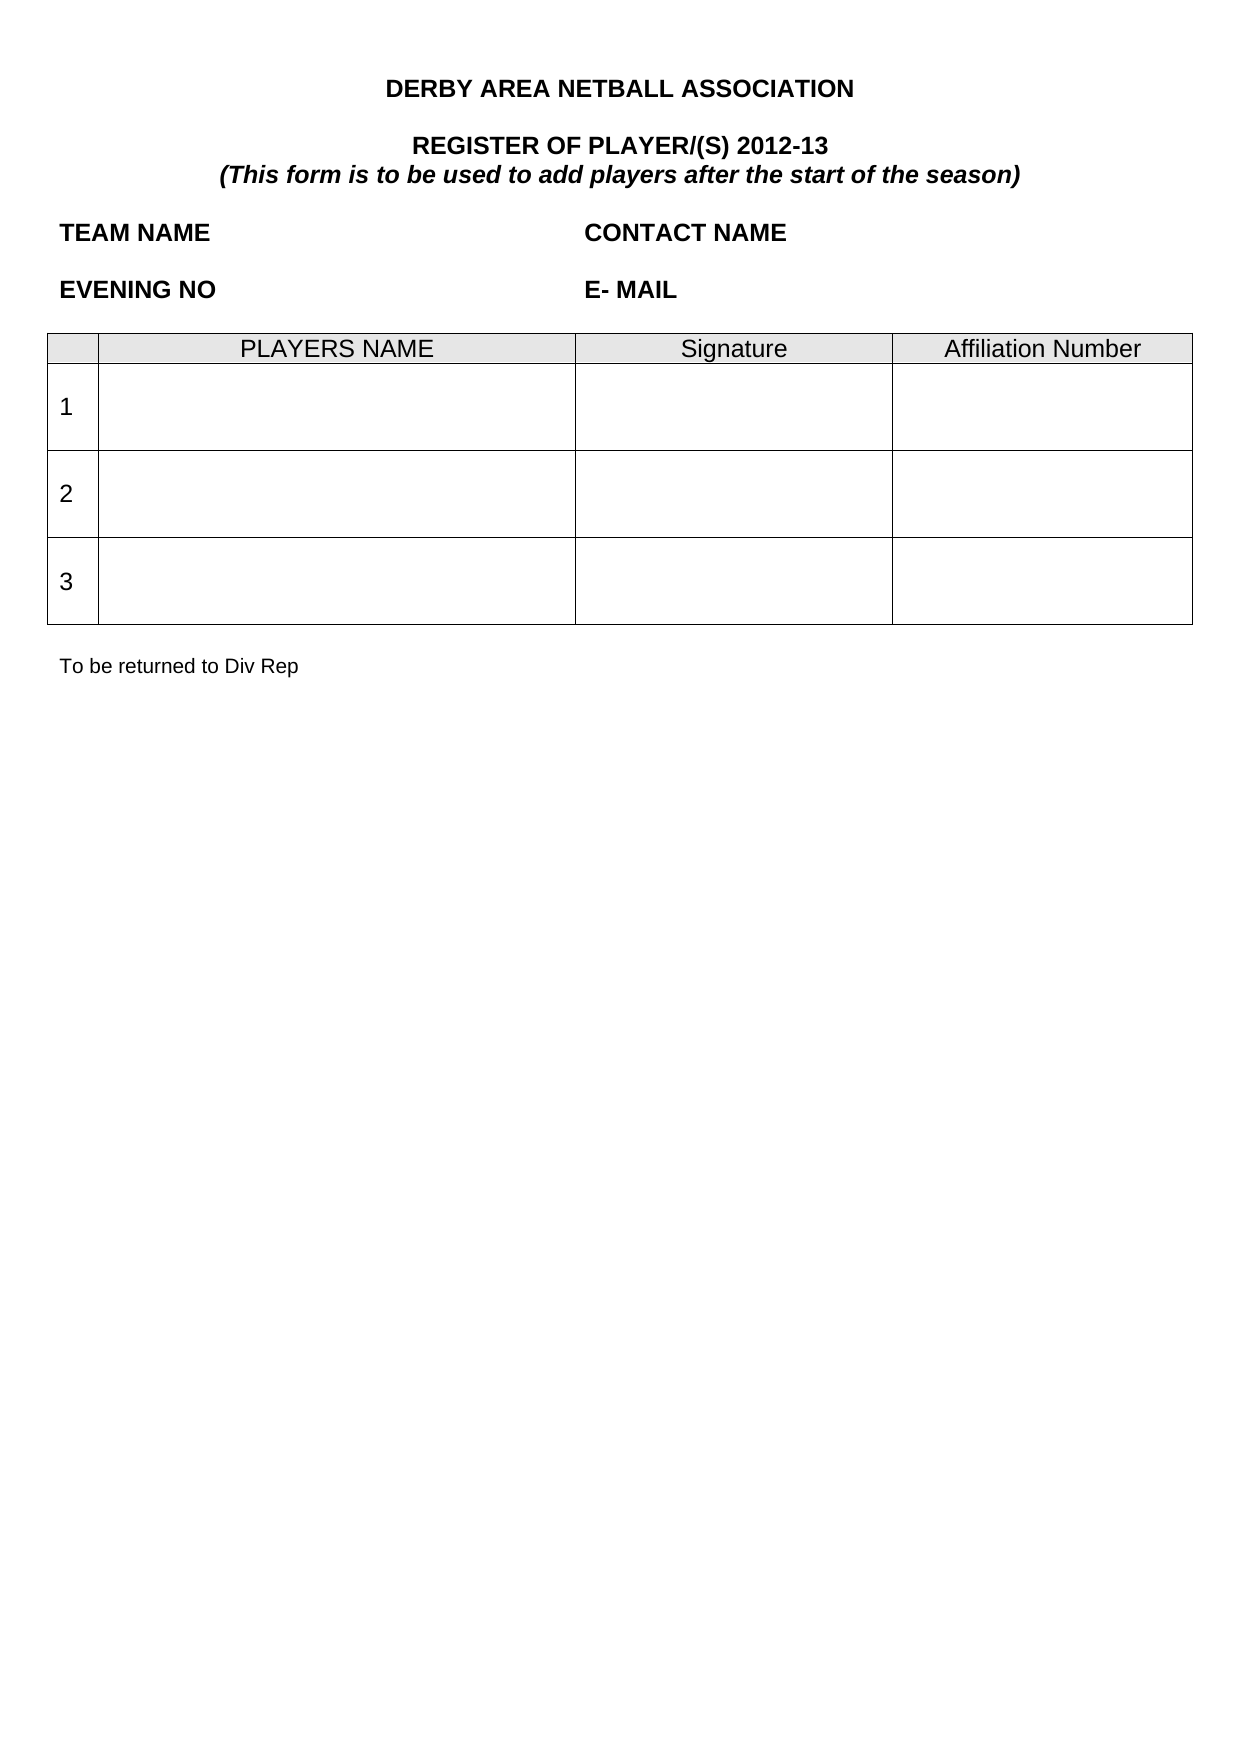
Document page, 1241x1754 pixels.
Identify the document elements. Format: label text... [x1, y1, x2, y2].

table_cell [576, 538, 892, 624]
table_cell [576, 364, 892, 450]
text EVENING NO E- MAIL [59, 275, 1181, 304]
table_cell [99, 538, 575, 624]
table_cell [99, 451, 575, 537]
text (This form is to be used to add players after the start of the season) [59, 160, 1181, 189]
table_cell [576, 451, 892, 537]
table_cell [893, 538, 1192, 624]
table_cell [99, 364, 575, 450]
table_cell 3 [48, 538, 98, 624]
text REGISTER OF PLAYER/(S) 2012-13 [59, 131, 1181, 160]
table_cell 1 [48, 364, 98, 450]
table_header Affiliation Number [893, 334, 1192, 362]
table_cell 2 [48, 451, 98, 537]
table_header [48, 334, 98, 362]
table_header Signature [576, 334, 892, 362]
text TEAM NAME CONTACT NAME [59, 218, 1181, 246]
table_cell [893, 364, 1192, 450]
title AREA NETBALL ASSOCIATION [59, 74, 1181, 103]
table_cell [893, 451, 1192, 537]
table_header PLAYERS NAME [99, 334, 575, 362]
text To be returned to Div Rep [59, 654, 1181, 678]
